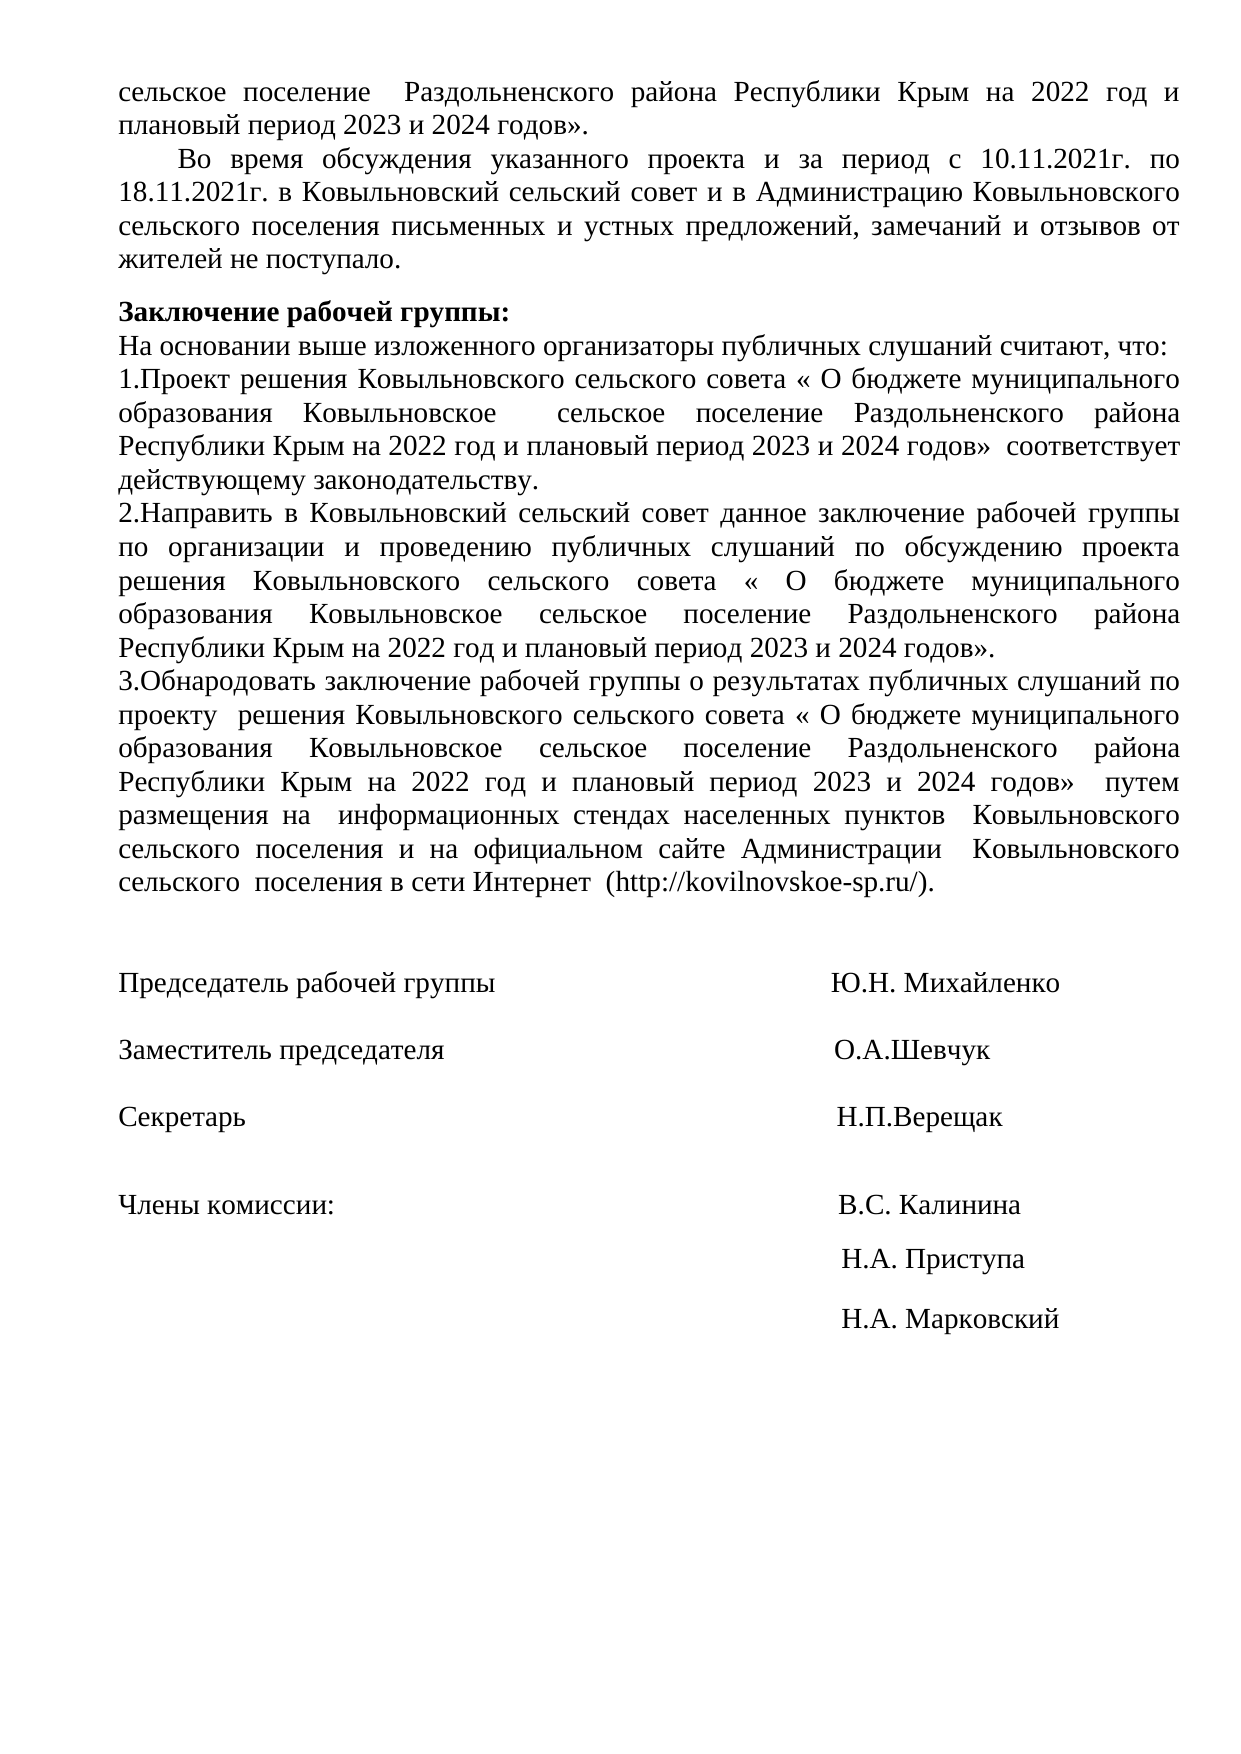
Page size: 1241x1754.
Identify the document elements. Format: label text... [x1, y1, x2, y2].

text 3.Обнародовать заключение рабочей группы о результатах публичных слушаний по проекту решения Ковыльновского сельского совета « О бюджете муниципального образования Ковыльновское сельское поселение Раздольненского района Республики Крым на 2022 год и плановый период 2023 и 2024 годов» путем размещения на информационных стендах населенных пунктов Ковыльновского сельского поселения и на официальном сайте Администрации Ковыльновского сельского поселения в сети Интернет (http://kovilnovskoe-sp.ru/). [118, 663, 1181, 898]
text Н.А. Марковский [118, 1301, 1181, 1334]
text Заключение рабочей группы: [118, 294, 1181, 328]
list Заместитель председателя О.А.Шевчук [118, 1032, 1181, 1066]
text Члены комиссии: В.С. Калинина [118, 1187, 1181, 1221]
list Секретарь Н.П.Верещак [118, 1099, 1181, 1133]
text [118, 74, 1181, 141]
text 1.Проект решения Ковыльновского сельского совета « О бюджете муниципального образования Ковыльновское сельское поселение Раздольненского района Республики Крым на 2022 год и плановый период 2023 и 2024 годов» соответствует действующему законодательству. [118, 361, 1181, 496]
text 2.Направить в Ковыльновский сельский совет данное заключение рабочей группы по организации и проведению публичных слушаний по обсуждению проекта решения Ковыльновского сельского совета « О бюджете муниципального образования Ковыльновское сельское поселение Раздольненского района Республики Крым на 2022 год и плановый период 2023 и 2024 годов». [118, 496, 1181, 663]
text Н.А. Приступа [118, 1242, 1181, 1275]
text На основании выше изложенного организаторы публичных слушаний считают, что: [118, 328, 1181, 361]
list Председатель рабочей группы Ю.Н. Михайленко [118, 965, 1181, 999]
text Во время обсуждения указанного проекта и за период с 10.11.2021г. по 18.11.2021г. в Ковыльновский сельский совет и в Администрацию Ковыльновского сельского поселения письменных и устных предложений, замечаний и отзывов от жителей не поступало. [118, 141, 1181, 275]
